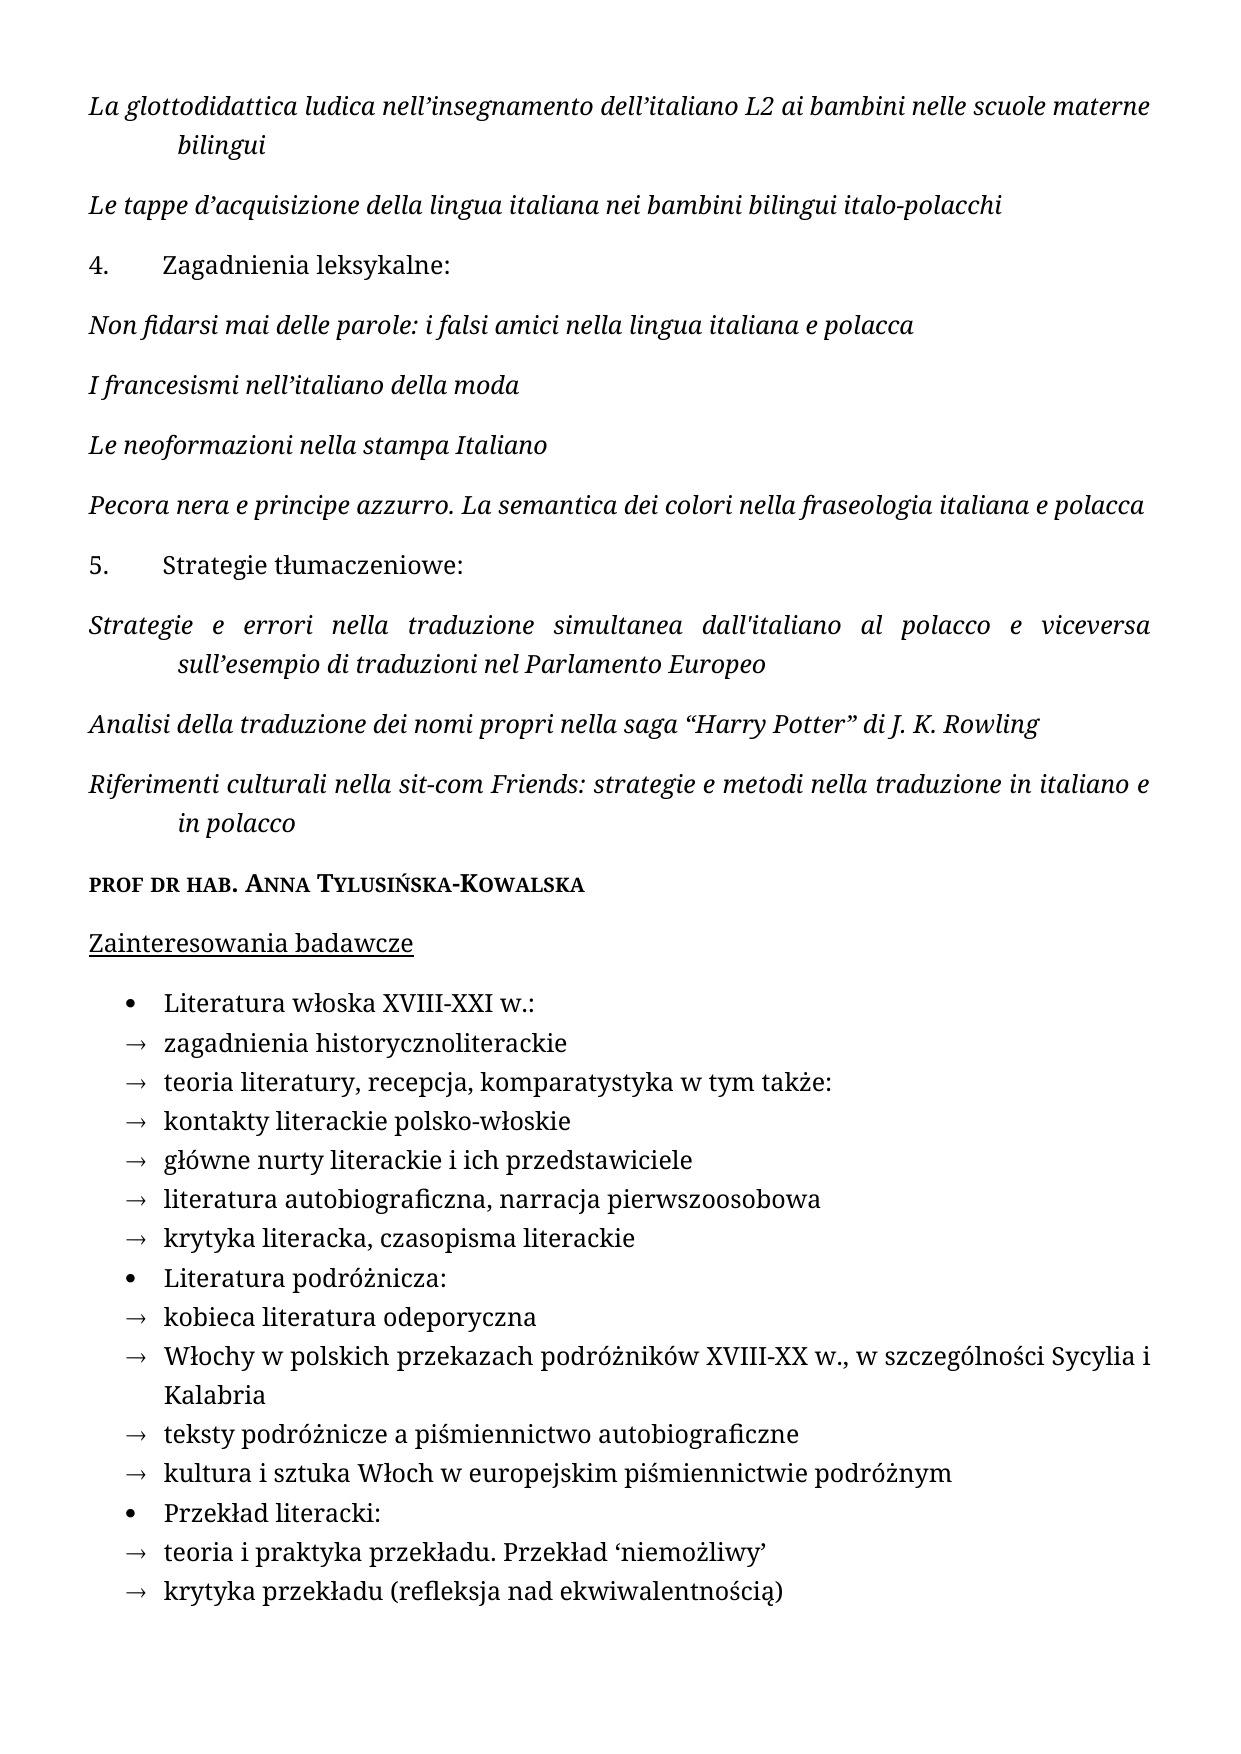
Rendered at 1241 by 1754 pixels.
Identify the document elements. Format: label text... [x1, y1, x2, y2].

list zagadnienia historycznoliterackie [126, 1025, 1152, 1059]
list główne nurty literackie i ich przedstawiciele [126, 1143, 1152, 1177]
text 4. Zagadnienia leksykalne: [89, 248, 1152, 282]
list teoria literatury, recepcja, komparatystyka w tym także: [126, 1064, 1152, 1098]
list Literatura podróżnicza: [126, 1260, 1152, 1294]
text La glottodidattica ludica nell’insegnamento dell’italiano L2 ai bambini nelle scuole materne bilingui [89, 89, 1152, 162]
text Analisi della traduzione dei nomi propri nella saga “Harry Potter” di J. K. Rowling [89, 707, 1152, 741]
text I francesismi nell’italiano della moda [89, 368, 1152, 402]
text Zainteresowania badawcze [89, 926, 1152, 960]
text Strategie e errori nella traduzione simultanea dall'italiano al polacco e viceversa sull’esempio di traduzioni nel Parlamento Europeo [89, 608, 1152, 681]
text Le tappe d’acquisizione della lingua italiana nei bambini bilingui italo-polacchi [89, 188, 1152, 222]
list krytyka przekładu (refleksja nad ekwiwalentnością) [126, 1574, 1152, 1608]
list teksty podróżnicze a piśmiennictwo autobiograficzne [126, 1417, 1152, 1451]
list Włochy w polskich przekazach podróżników XVIII-XX w., w szczególności Sycylia i Kalabria [126, 1339, 1152, 1412]
text Le neoformazioni nella stampa Italiano [89, 428, 1152, 462]
list kultura i sztuka Włoch w europejskim piśmiennictwie podróżnym [126, 1456, 1152, 1490]
list teoria i praktyka przekładu. Przekład ‘niemożliwy’ [126, 1534, 1152, 1568]
text Riferimenti culturali nella sit-com Friends: strategie e metodi nella traduzione in italiano e in polacco [89, 767, 1152, 840]
text prof dr hab. Anna Tylusińska-Kowalska [89, 866, 1152, 900]
list Przekład literacki: [126, 1495, 1152, 1529]
text Pecora nera e principe azzurro. La semantica dei colori nella fraseologia italiana e polacca [89, 488, 1152, 522]
text Non fidarsi mai delle parole: i falsi amici nella lingua italiana e polacca [89, 308, 1152, 342]
list literatura autobiograficzna, narracja pierwszoosobowa [126, 1182, 1152, 1216]
list krytyka literacka, czasopisma literackie [126, 1221, 1152, 1255]
list Literatura włoska XVIII-XXI w.: [126, 986, 1152, 1020]
list kontakty literackie polsko-włoskie [126, 1104, 1152, 1138]
list kobieca literatura odeporyczna [126, 1299, 1152, 1333]
text 5. Strategie tłumaczeniowe: [89, 548, 1152, 582]
